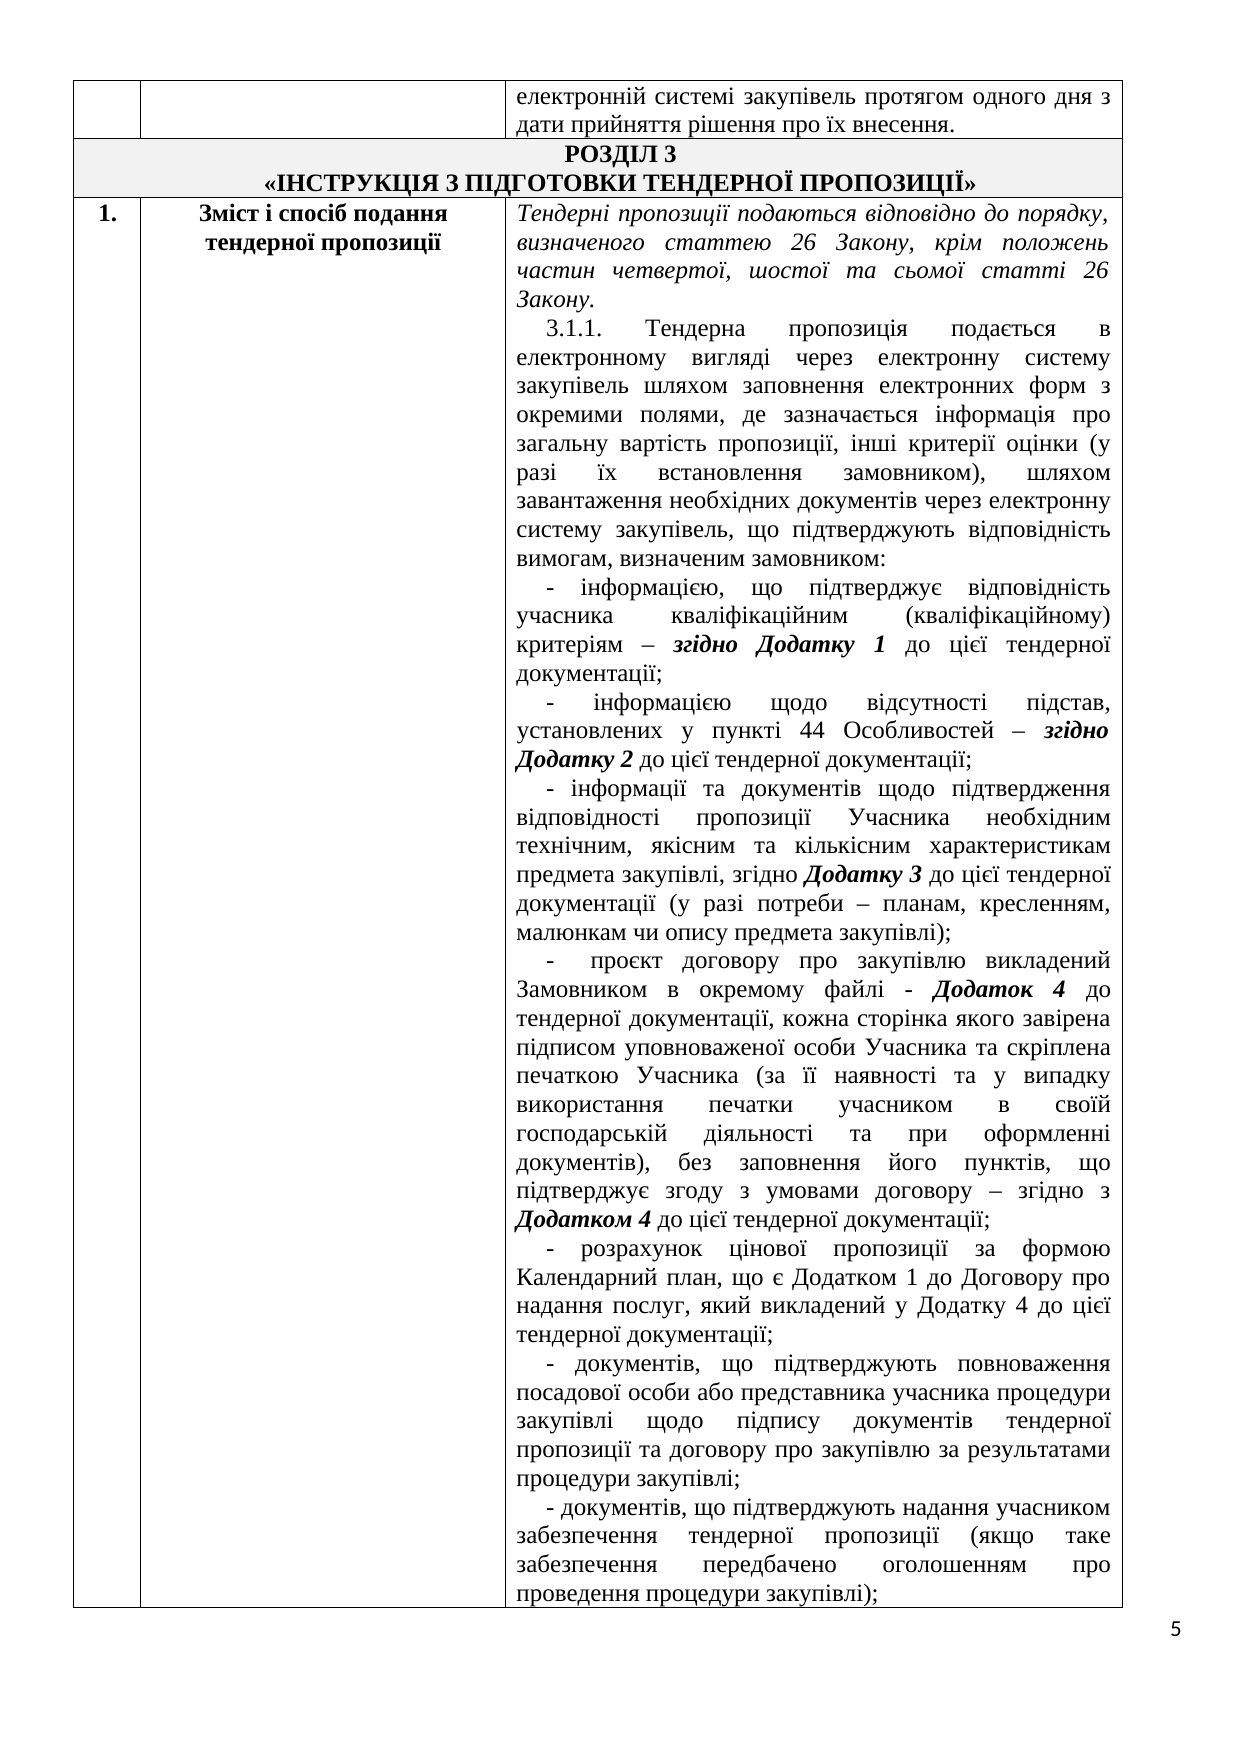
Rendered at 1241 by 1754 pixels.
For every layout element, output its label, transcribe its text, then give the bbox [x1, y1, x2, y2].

table_cell 2. [74, 81, 140, 138]
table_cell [506, 198, 1122, 1607]
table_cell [141, 198, 505, 1607]
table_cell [506, 81, 1122, 138]
table_cell 1. [74, 198, 140, 1607]
table_cell РОЗДІЛ 3 «ІНСТРУКЦІЯ З ПІДГОТОВКИ ТЕНДЕРНОЇ ПРОПОЗИЦІЇ» [74, 139, 1122, 197]
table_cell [141, 81, 505, 138]
